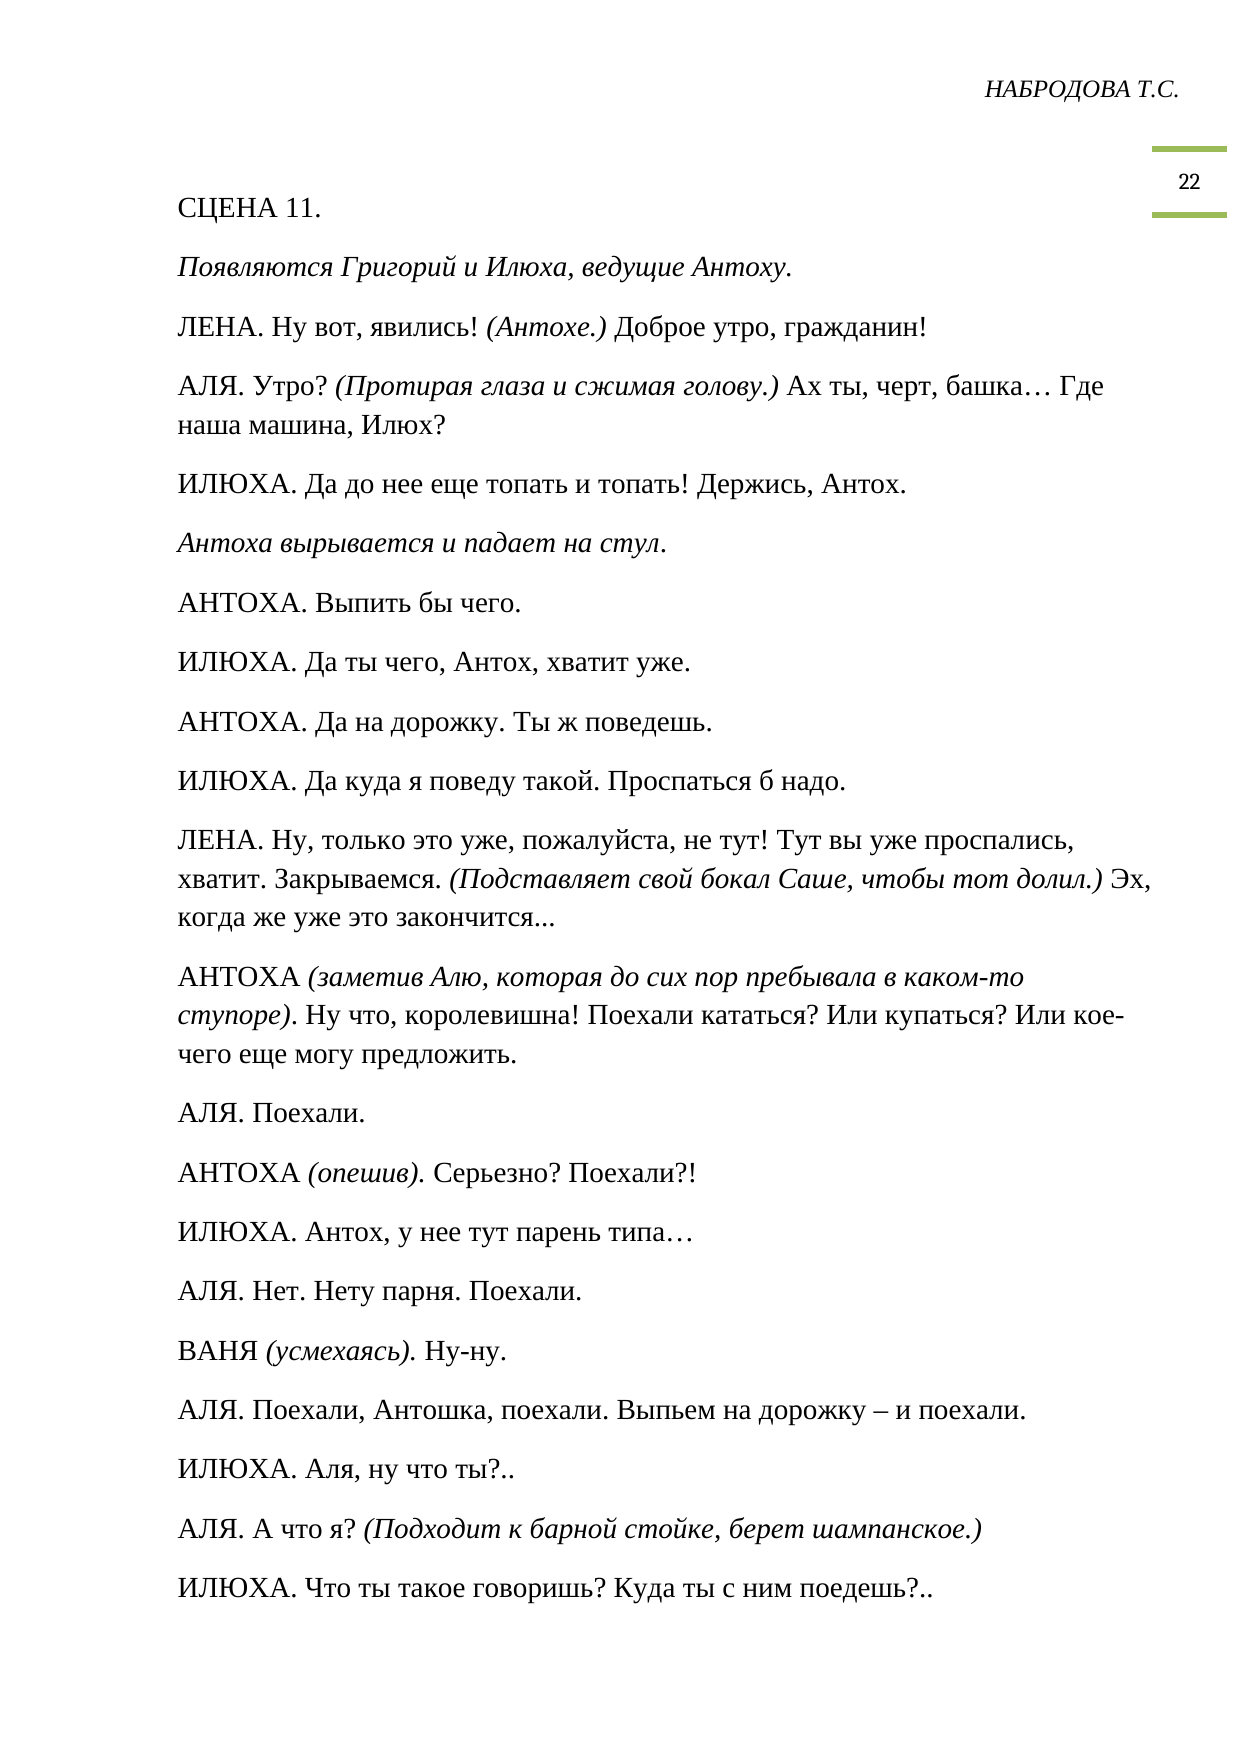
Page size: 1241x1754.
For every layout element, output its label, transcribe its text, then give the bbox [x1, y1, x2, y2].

text ВАНЯ (усмехаясь). Ну-ну. [177, 1333, 1152, 1366]
text ЛЕНА. Ну вот, явились! (Антохе.) Доброе утро, гражданин! [177, 309, 1152, 342]
text ИЛЮХА. Да куда я поведу такой. Проспаться б надо. [177, 763, 1152, 797]
text Антоха вырывается и падает на стул. [177, 526, 1152, 559]
text АНТОХА. Да на дорожку. Ты ж поведешь. [177, 704, 1152, 737]
text АЛЯ. Утро? (Протирая глаза и сжимая голову.) Ах ты, черт, башка… Где наша машина, Илюх? [177, 368, 1152, 440]
text СЦЕНА 11. [177, 190, 1152, 224]
text ИЛЮХА. Что ты такое говоришь? Куда ты с ним поедешь?.. [177, 1570, 1152, 1604]
text ИЛЮХА. Аля, ну что ты?.. [177, 1452, 1152, 1485]
text АЛЯ. Поехали. [177, 1095, 1152, 1129]
text ИЛЮХА. Антох, у нее тут парень типа… [177, 1214, 1152, 1248]
text АЛЯ. Поехали, Антошка, поехали. Выпьем на дорожку – и поехали. [177, 1392, 1152, 1426]
text ЛЕНА. Ну, только это уже, пожалуйста, не тут! Тут вы уже проспались, хватит. Закрываемся. (Подставляет свой бокал Саше, чтобы тот долил.) Эх, когда же уже это закончится... [177, 822, 1152, 933]
text АНТОХА (опешив). Серьезно? Поехали?! [177, 1155, 1152, 1188]
text АНТОХА (заметив Алю, которая до сих пор пребывала в каком-то ступоре). Ну что, королевишна! Поехали кататься? Или купаться? Или кое-чего еще могу предложить. [177, 959, 1152, 1069]
text ИЛЮХА. Да ты чего, Антох, хватит уже. [177, 644, 1152, 678]
text АНТОХА. Выпить бы чего. [177, 585, 1152, 618]
text ИЛЮХА. Да до нее еще топать и топать! Держись, Антох. [177, 466, 1152, 500]
text Появляются Григорий и Илюха, ведущие Антоху. [177, 249, 1152, 283]
text АЛЯ. Нет. Нету парня. Поехали. [177, 1273, 1152, 1307]
text АЛЯ. А что я? (Подходит к барной стойке, берет шампанское.) [177, 1511, 1152, 1544]
